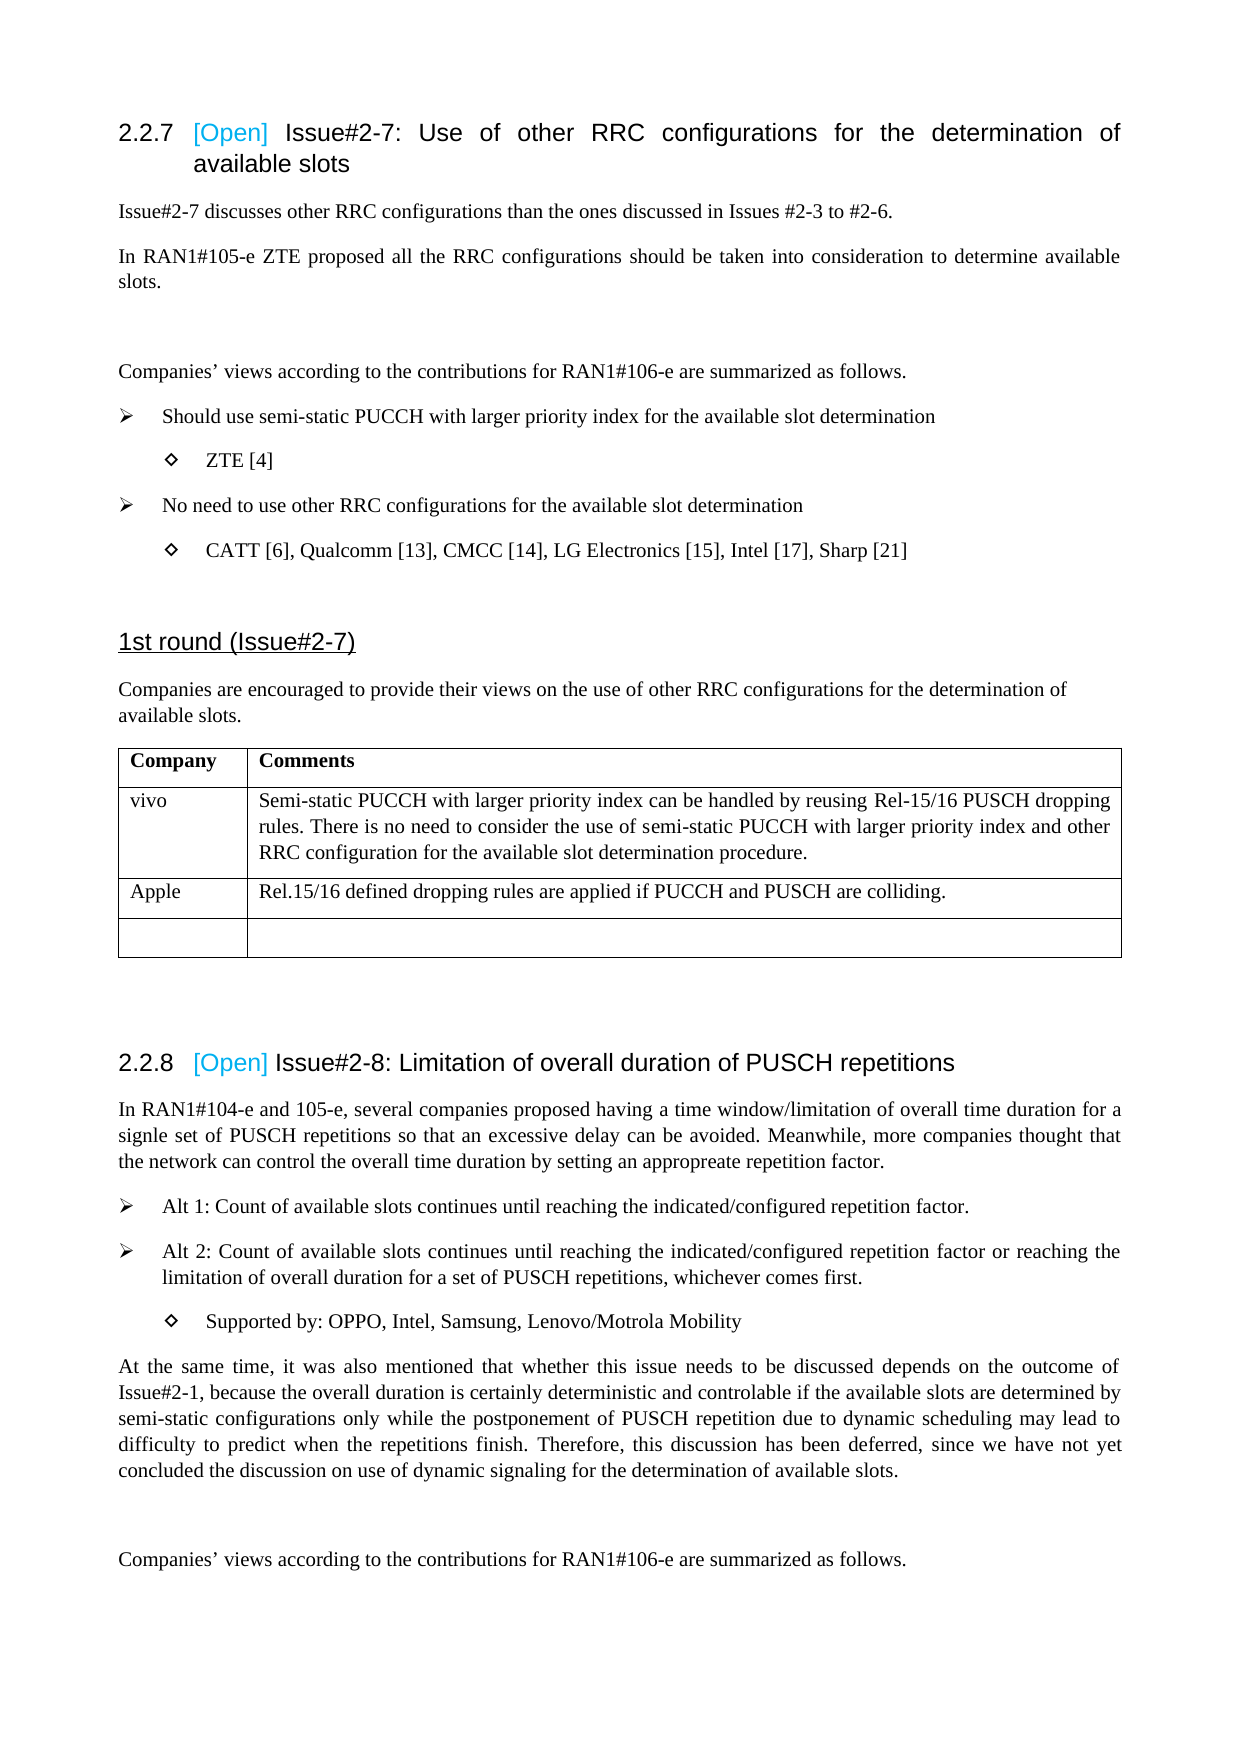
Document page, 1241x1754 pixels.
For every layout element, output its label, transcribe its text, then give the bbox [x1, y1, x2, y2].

text Companies’ views according to the contributions for RAN1#106-e are summarized as follows. [118, 359, 1122, 383]
list Should use semi-static PUCCH with larger priority index for the available slot determination [118, 403, 1122, 428]
list Alt 1: Count of available slots continues until reaching the indicated/configured repetition factor. [118, 1194, 1122, 1218]
text 1st round (Issue#2-7) [118, 627, 1122, 656]
table_header Company [119, 749, 247, 787]
list No need to use other RRC configurations for the available slot determination [118, 493, 1122, 517]
table_cell Rel.15/16 defined dropping rules are applied if PUCCH and PUSCH are colliding. [248, 879, 1121, 918]
text Companies are encouraged to provide their views on the use of other RRC configurations for the determination of available slots. [118, 677, 1122, 727]
text Issue#2-7 discusses other RRC configurations than the ones discussed in Issues #2-3 to #2-6. [118, 199, 1122, 223]
list Alt 2: Count of available slots continues until reaching the indicated/configured repetition factor or reaching the limitation of overall duration for a set of PUSCH repetitions, whichever comes first. [118, 1239, 1122, 1289]
text In RAN1#105-e ZTE proposed all the RRC configurations should be taken into consideration to determine available slots. [118, 243, 1122, 293]
table_cell vivo [119, 788, 247, 878]
text In RAN1#104-e and 105-e, several companies proposed having a time window/limitation of overall time duration for a signle set of PUSCH repetitions so that an excessive delay can be avoided. Meanwhile, more companies thought that the network can control the overall time duration by setting an appropreate repetition factor. [118, 1097, 1122, 1173]
table_header Comments [248, 749, 1121, 787]
table_cell [119, 919, 247, 957]
subtitle [Open] Issue#2-8: Limitation of overall duration of PUSCH repetitions [118, 1048, 1122, 1076]
list Supported by: OPPO, Intel, Samsung, Lenovo/Motrola Mobility [162, 1309, 1122, 1333]
text Companies’ views according to the contributions for RAN1#106-e are summarized as follows. [118, 1547, 1122, 1571]
text At the same time, it was also mentioned that whether this issue needs to be discussed depends on the outcome of Issue#2-1, because the overall duration is certainly deterministic and controlable if the available slots are determined by semi-static configurations only while the postponement of PUSCH repetition due to dynamic scheduling may lead to difficulty to predict when the repetitions finish. Therefore, this discussion has been deferred, since we have not yet concluded the discussion on use of dynamic signaling for the determination of available slots. [118, 1354, 1122, 1482]
table_cell Apple [119, 879, 247, 918]
list ZTE [4] [162, 448, 1122, 472]
list CATT [6], Qualcomm [13], CMCC [14], LG Electronics [15], Intel [17], Sharp [21] [162, 538, 1122, 562]
table_cell Semi-static PUCCH with larger priority index can be handled by reusing Rel-15/16 PUSCH dropping rules. There is no need to consider the use of semi-static PUCCH with larger priority index and other RRC configuration for the available slot determination procedure. [248, 788, 1121, 878]
table_cell [248, 919, 1121, 957]
subtitle [Open] Issue#2-7: Use of other RRC configurations for the determination of available slots [118, 118, 1122, 178]
